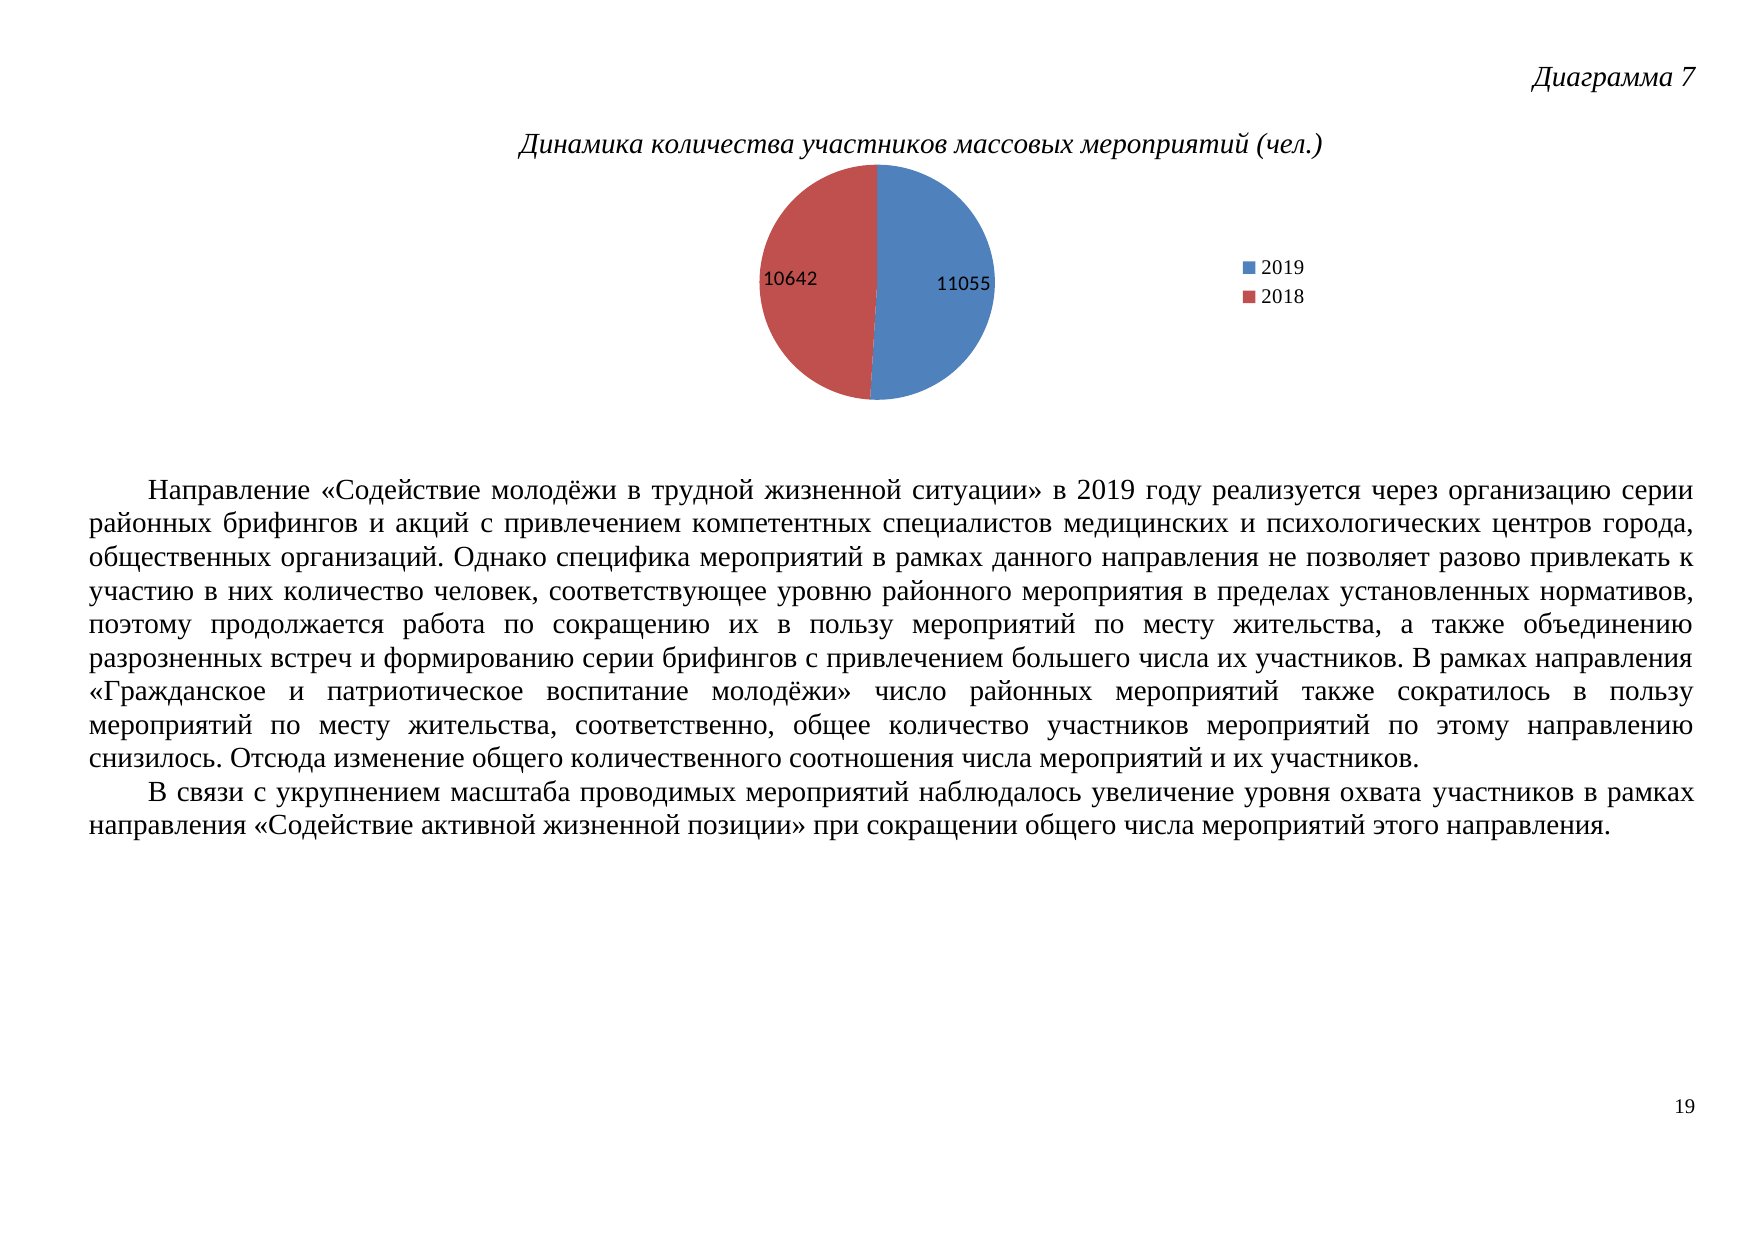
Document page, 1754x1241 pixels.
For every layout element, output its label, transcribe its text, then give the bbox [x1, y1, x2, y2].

text Диаграмма 7 [89, 59, 1695, 93]
text В связи с укрупнением масштаба проводимых мероприятий наблюдалось увеличение уровня охвата участников в рамках направления «Содействие активной жизненной позиции» при сокращении общего числа мероприятий этого направления. [89, 774, 1695, 841]
text Направление «Содействие молодёжи в трудной жизненной ситуации» в 2019 году реализуется через организацию серии районных брифингов и акций с привлечением компетентных специалистов медицинских и психологических центров города, общественных организаций. Однако специфика мероприятий в рамках данного направления не позволяет разово привлекать к участию в них количество человек, соответствующее уровню районного мероприятия в пределах установленных нормативов, поэтому продолжается работа по сокращению их в пользу мероприятий по месту жительства, а также объединению разрозненных встреч и формированию серии брифингов с привлечением большего числа их участников. В рамках направления «Гражданское и патриотическое воспитание молодёжи» число районных мероприятий также сократилось в пользу мероприятий по месту жительства, соответственно, общее количество участников мероприятий по этому направлению снизилось. Отсюда изменение общего количественного соотношения числа мероприятий и их участников. [89, 472, 1695, 774]
text Динамика количества участников массовых мероприятий (чел.) [89, 126, 1695, 160]
